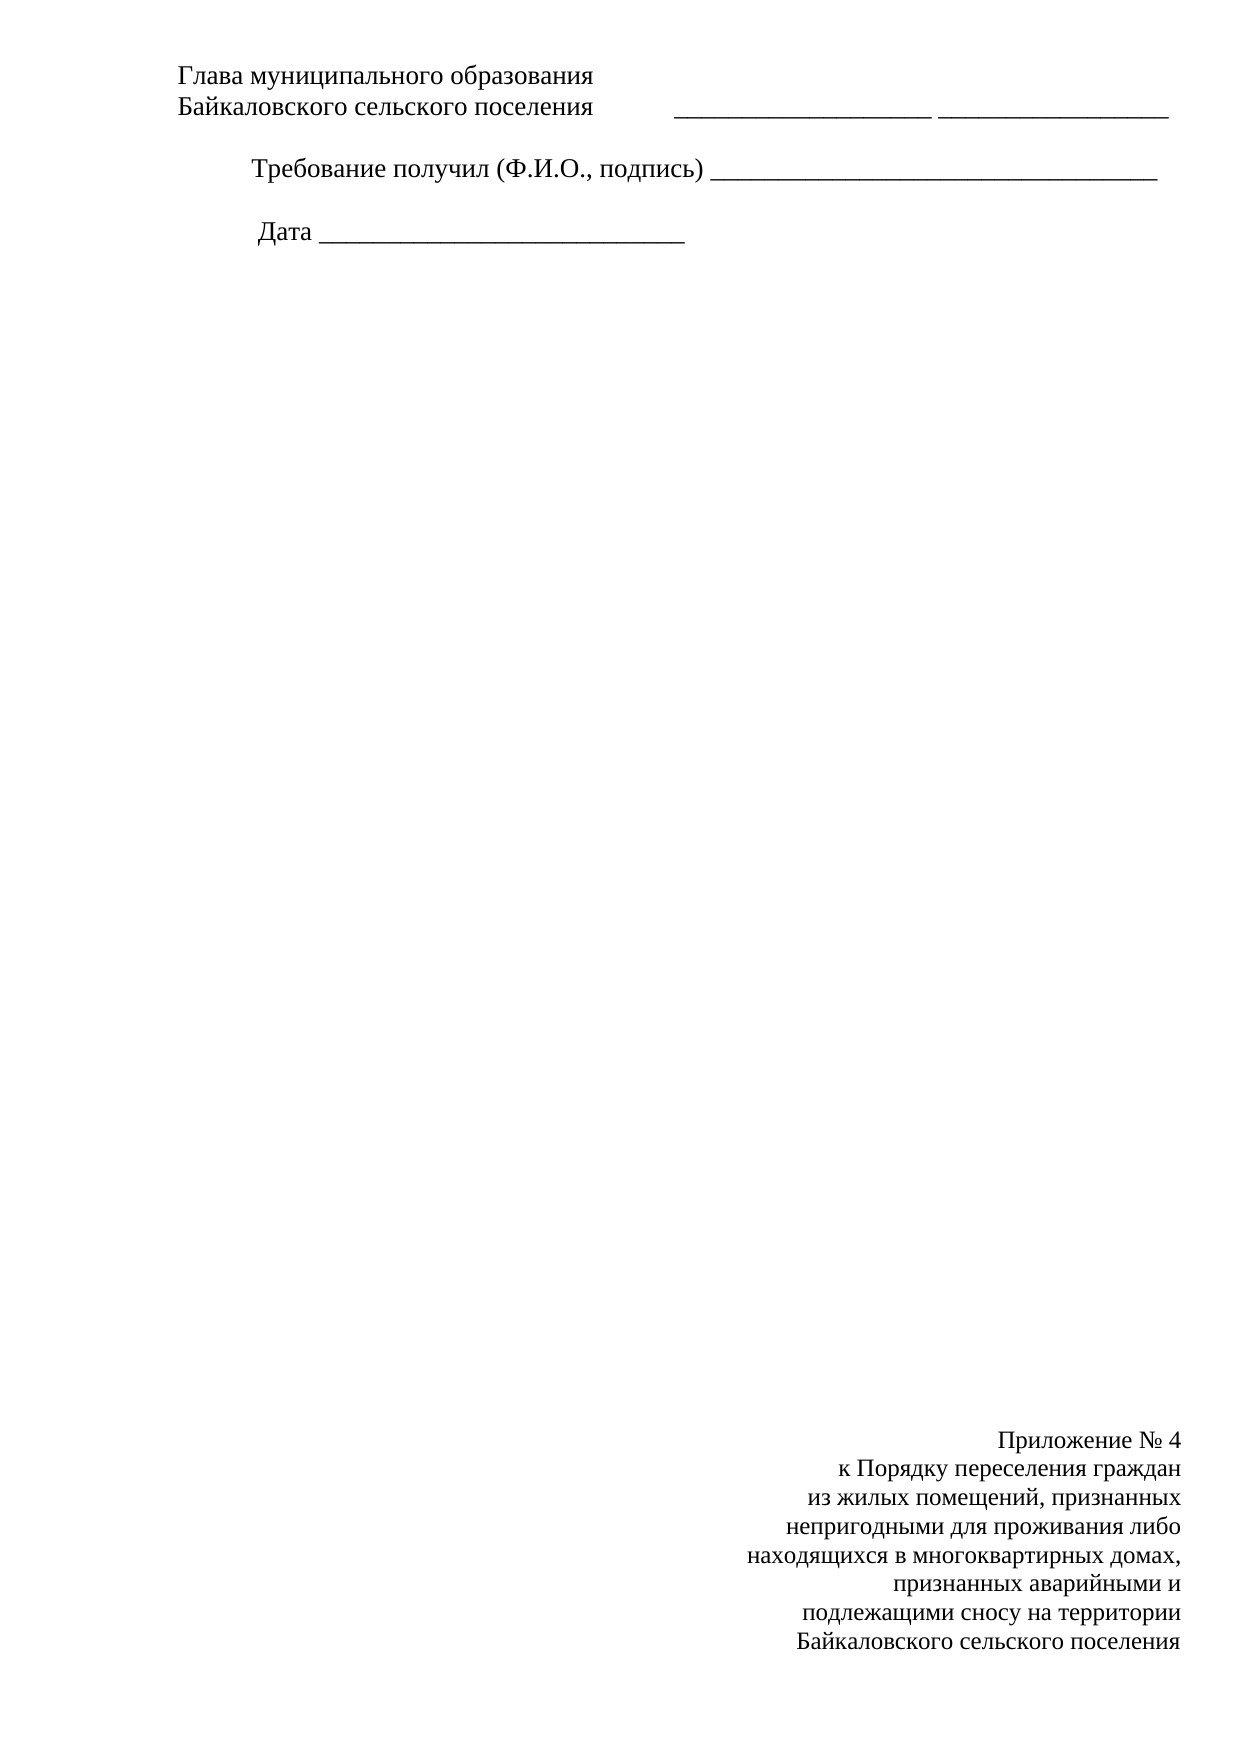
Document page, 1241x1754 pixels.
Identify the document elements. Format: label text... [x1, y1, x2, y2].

text Байкаловского сельского поселения ___________________ _________________ [177, 90, 1181, 121]
text признанных аварийными и [177, 1568, 1181, 1597]
text из жилых помещений, признанных [177, 1482, 1181, 1511]
text подлежащими сносу на территории [177, 1597, 1181, 1626]
text Требование получил (Ф.И.О., подпись) _________________________________ [177, 152, 1181, 184]
text Приложение № 4 [177, 1425, 1181, 1453]
text к Порядку переселения граждан [177, 1453, 1181, 1482]
text Глава муниципального образования [177, 59, 1181, 90]
text Дата ___________________________ [177, 215, 1181, 246]
text находящихся в многоквартирных домах, [177, 1540, 1181, 1568]
text непригодными для проживания либо [177, 1511, 1181, 1540]
text Байкаловского сельского поселения [177, 1626, 1181, 1655]
